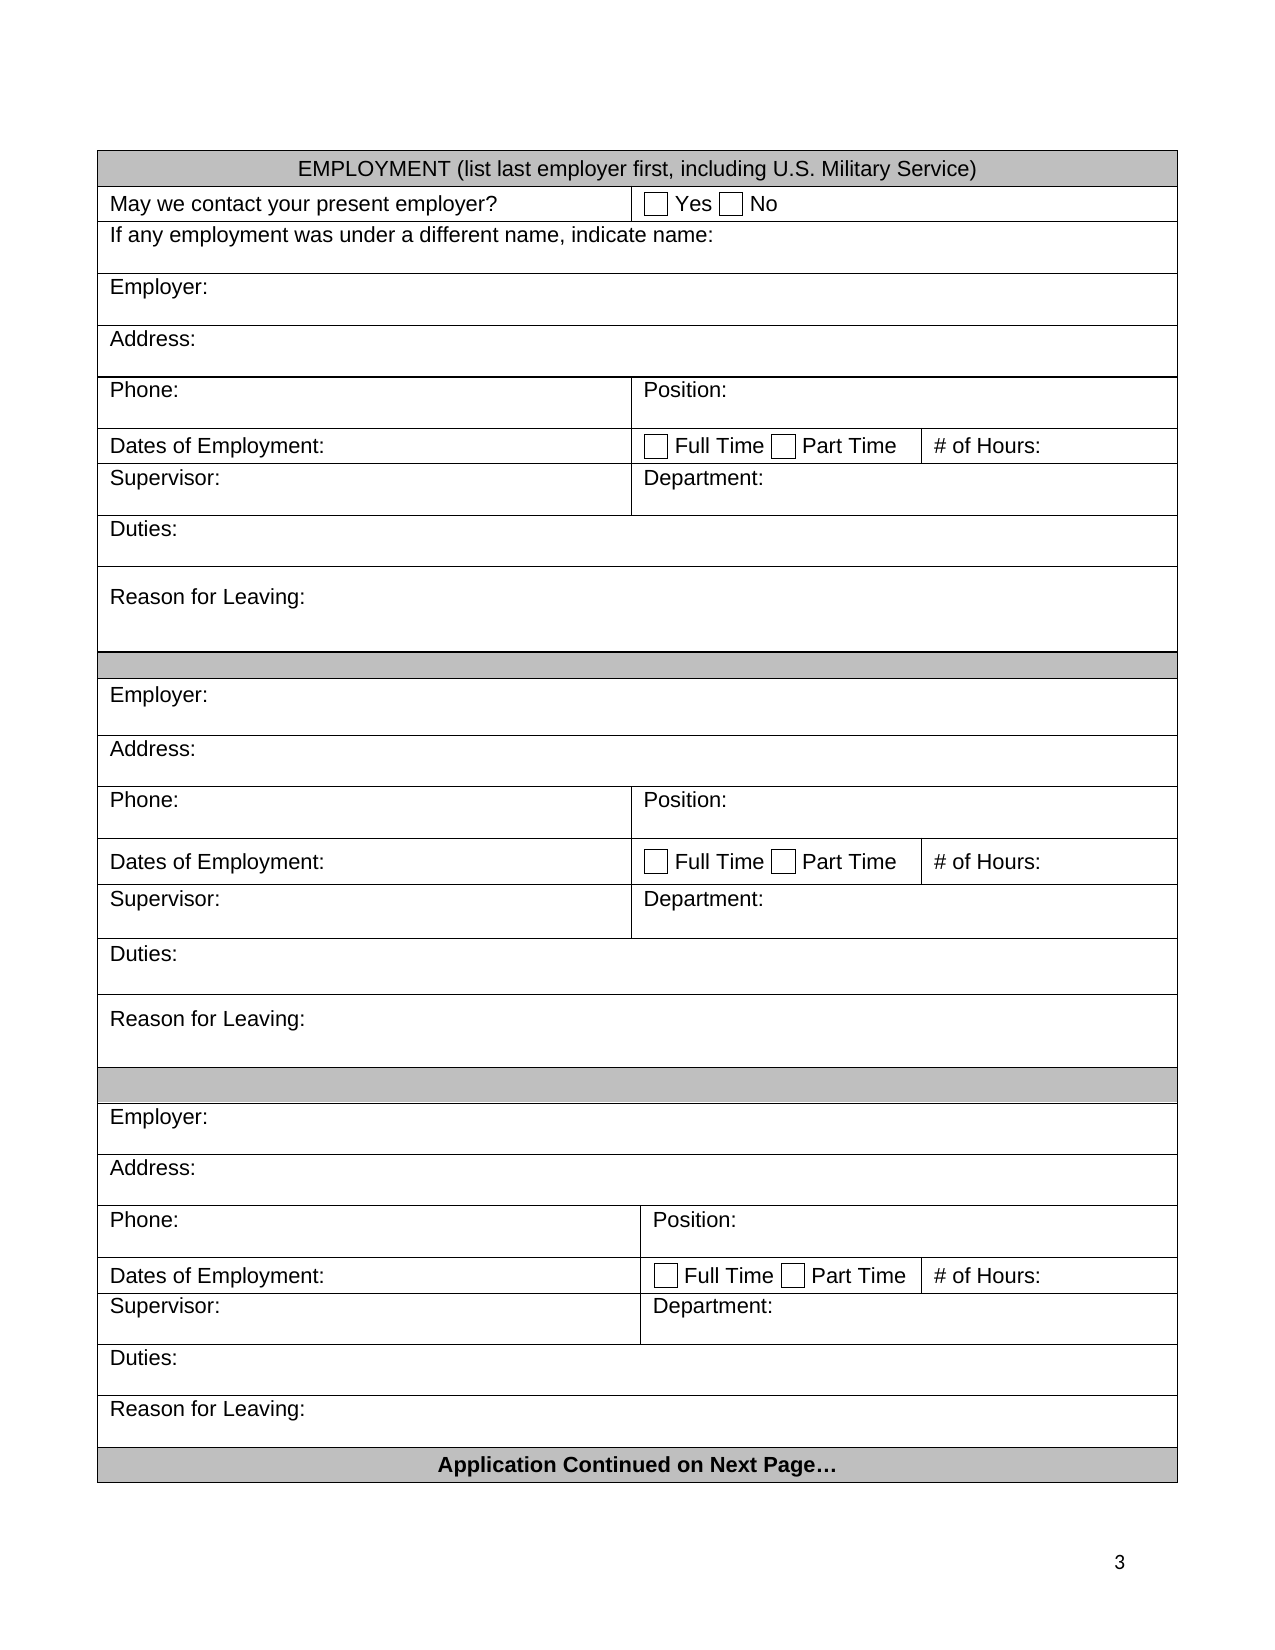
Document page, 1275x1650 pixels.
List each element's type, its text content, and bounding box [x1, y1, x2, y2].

table_cell Phone: [98, 787, 631, 838]
table_cell Duties: [98, 516, 1177, 566]
table_cell Supervisor: [98, 885, 631, 938]
table_cell Full Time Part Time [632, 429, 921, 463]
table_cell Reason for Leaving: [98, 567, 1177, 651]
table_cell Department: [641, 1294, 1177, 1344]
table_cell Yes No [632, 187, 1177, 221]
table_cell Position: [632, 378, 1177, 428]
table_cell Duties: [98, 1345, 1177, 1395]
table_cell # of Hours: [922, 839, 1177, 883]
table_cell Department: [632, 464, 1177, 515]
table_cell [98, 1068, 1177, 1102]
table_cell [98, 653, 1177, 678]
table_cell Address: [98, 1155, 1177, 1205]
table_cell Reason for Leaving: [98, 1396, 1177, 1447]
table_cell Phone: [98, 1206, 640, 1257]
table_cell Position: [632, 787, 1177, 838]
table_cell Department: [632, 885, 1177, 938]
table_cell Position: [641, 1206, 1177, 1257]
table_cell Address: [98, 736, 1177, 786]
table_cell EMPLOYMENT (list last employer first, including U.S. Military Service) [98, 151, 1177, 186]
table_cell If any employment was under a different name, indicate name: [98, 222, 1177, 272]
table_cell Employer: [98, 274, 1177, 325]
table_cell # of Hours: [922, 429, 1177, 463]
table_cell Phone: [98, 378, 631, 428]
table_cell Employer: [98, 1104, 1177, 1154]
table_cell Application Continued on Next Page… [98, 1448, 1177, 1482]
table_cell Employer: [98, 679, 1177, 735]
table_cell Address: [98, 326, 1177, 376]
table_cell May we contact your present employer? [98, 187, 631, 221]
table_cell Dates of Employment: [98, 1258, 640, 1292]
table_cell Supervisor: [98, 464, 631, 515]
table_cell Reason for Leaving: [98, 995, 1177, 1067]
table_cell Full Time Part Time [641, 1258, 921, 1292]
table_cell Dates of Employment: [98, 429, 631, 463]
table_cell Duties: [98, 939, 1177, 994]
table_cell # of Hours: [922, 1258, 1177, 1292]
table_cell Supervisor: [98, 1294, 640, 1344]
table_cell Dates of Employment: [98, 839, 631, 883]
table_cell Full Time Part Time [632, 839, 921, 883]
